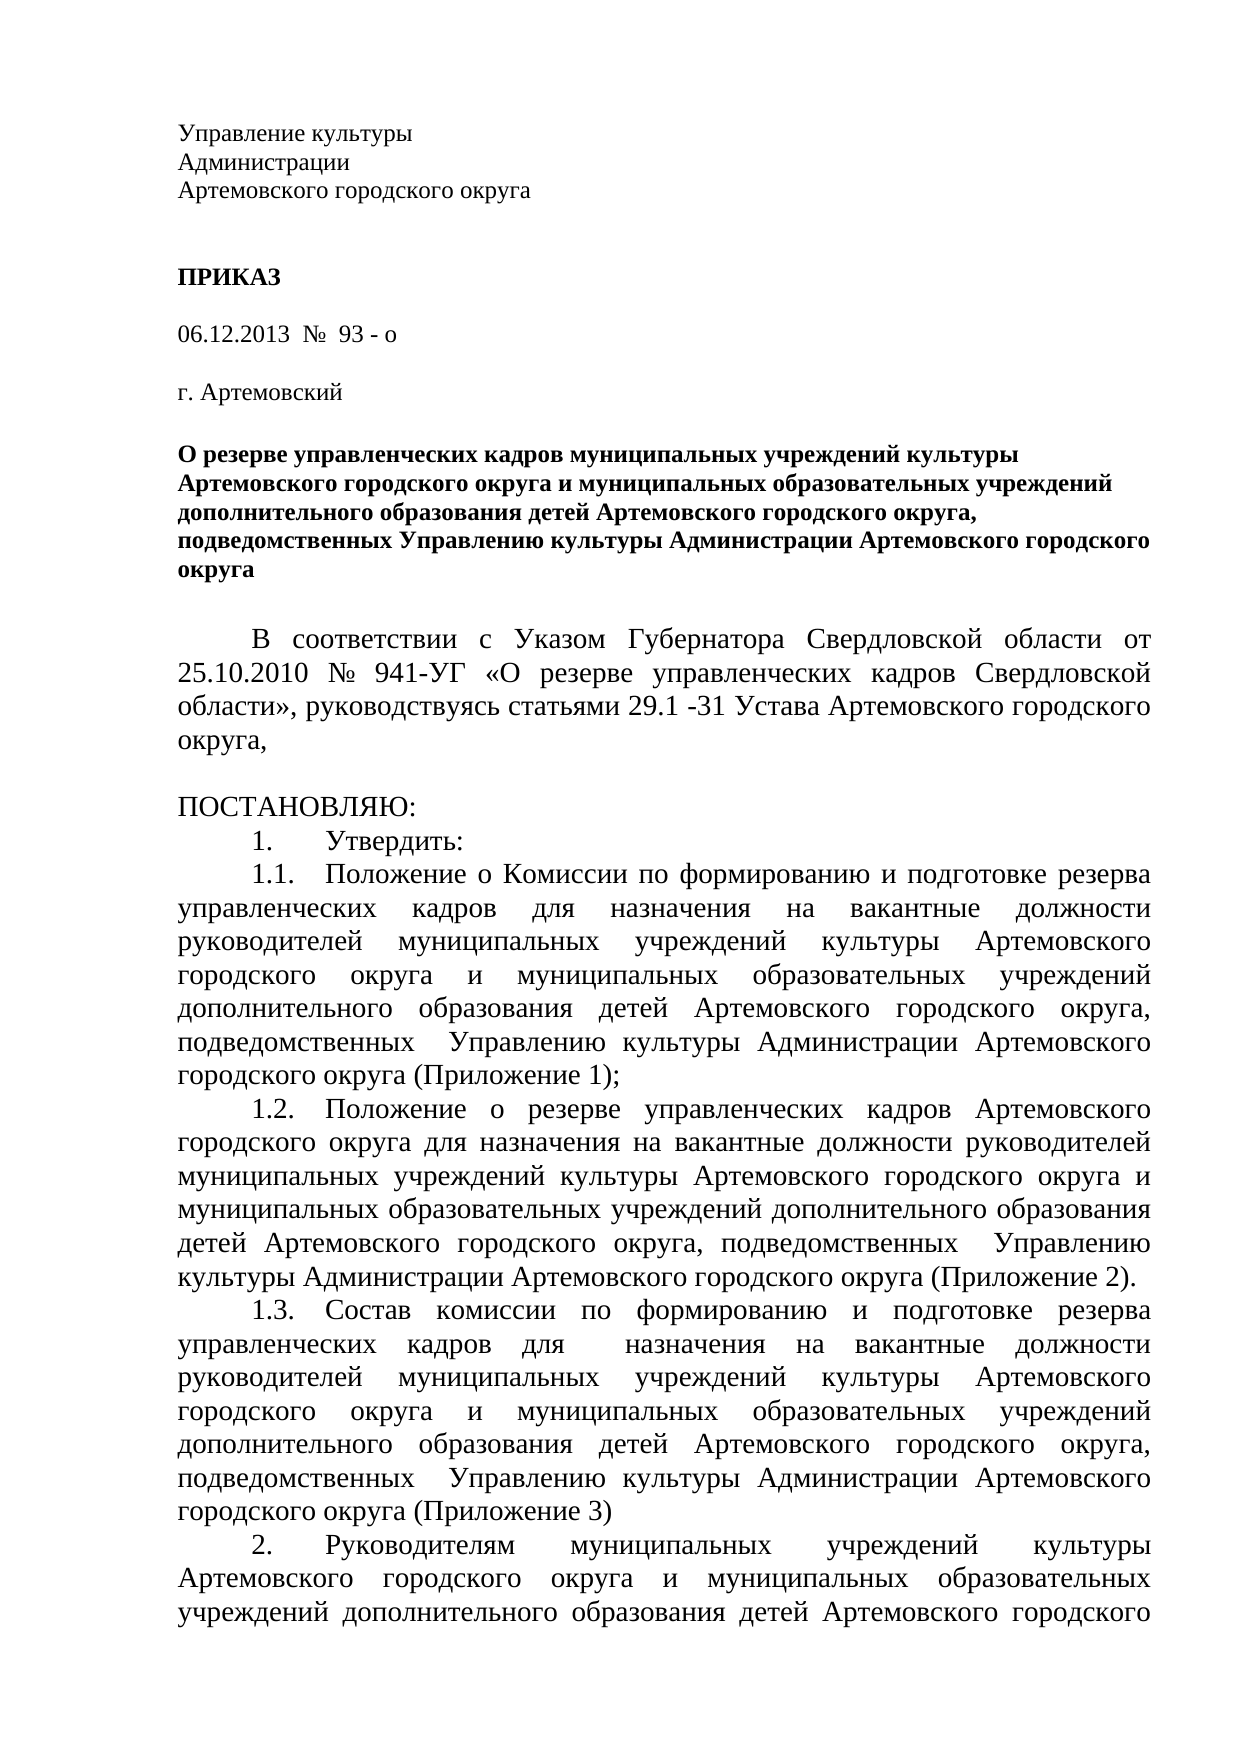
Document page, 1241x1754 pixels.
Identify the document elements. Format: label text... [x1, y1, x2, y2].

text 06.12.2013 № 93 - о [177, 319, 1152, 348]
text ПОСТАНОВЛЯЮ: [177, 789, 1152, 823]
text г. Артемовский [177, 377, 1152, 406]
text Артемовского городского округа [177, 176, 1152, 204]
list Утвердить: [177, 823, 1152, 856]
list Положение о резерве управленческих кадров Артемовского городского округа для назначения на вакантные должности руководителей муниципальных учреждений культуры Артемовского городского округа и муниципальных образовательных учреждений дополнительного образования детей Артемовского городского округа, подведомственных Управлению культуры Администрации Артемовского городского округа (Приложение 2). [177, 1091, 1152, 1292]
list Положение о Комиссии по формированию и подготовке резерва управленческих кадров для назначения на вакантные должности руководителей муниципальных учреждений культуры Артемовского городского округа и муниципальных образовательных учреждений дополнительного образования детей Артемовского городского округа, подведомственных Управлению культуры Администрации Артемовского городского округа (Приложение 1); [177, 856, 1152, 1091]
text В соответствии с Указом Губернатора Свердловской области от 25.10.2010 № 941-УГ «О резерве управленческих кадров Свердловской области», руководствуясь статьями 29.1 -31 Устава Артемовского городского округа, [177, 621, 1152, 756]
text ПРИКАЗ [177, 262, 1152, 291]
text Администрации [177, 147, 1152, 176]
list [177, 1527, 1152, 1628]
text О резерве управленческих кадров муниципальных учреждений культуры Артемовского городского округа и муниципальных образовательных учреждений дополнительного образования детей Артемовского городского округа, подведомственных Управлению культуры Администрации Артемовского городского округа [177, 439, 1152, 583]
list Состав комиссии по формированию и подготовке резерва управленческих кадров для назначения на вакантные должности руководителей муниципальных учреждений культуры Артемовского городского округа и муниципальных образовательных учреждений дополнительного образования детей Артемовского городского округа, подведомственных Управлению культуры Администрации Артемовского городского округа (Приложение 3) [177, 1292, 1152, 1527]
text Управление культуры [177, 118, 1152, 147]
